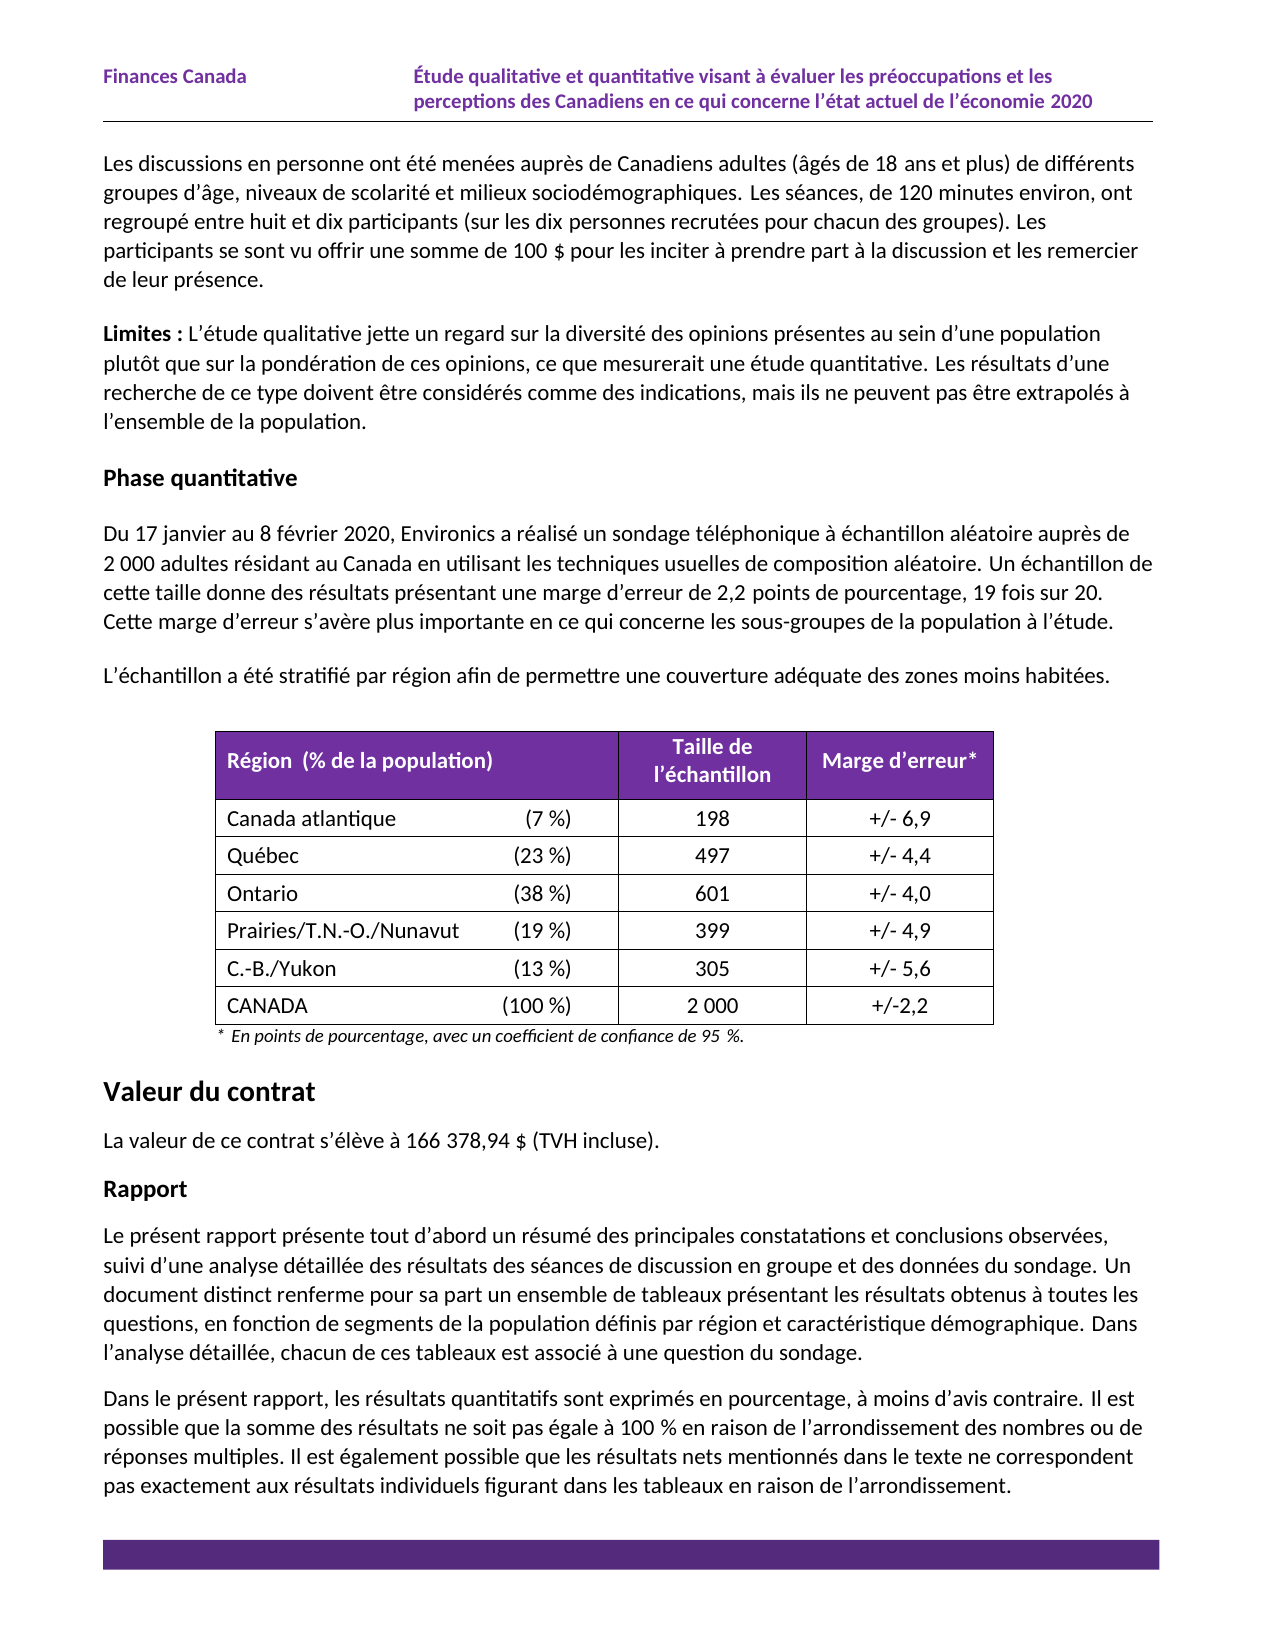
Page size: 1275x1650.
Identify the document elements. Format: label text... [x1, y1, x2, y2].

table_header Taille de l’échantillon [619, 732, 806, 799]
table_header Région (% de la population) [216, 732, 618, 799]
text Dans le présent rapport, les résultats quantitatifs sont exprimés en pourcentage, à moins d’avis contraire. Il est possible que la somme des résultats ne soit pas égale à 100 % en raison de l’arrondissement des nombres ou de réponses multiples. Il est également possible que les résultats nets mentionnés dans le texte ne correspondent pas exactement aux résultats individuels figurant dans les tableaux en raison de l’arrondissement. [103, 1383, 1153, 1500]
table_cell 305 [619, 950, 806, 986]
table_cell +/- 6,9 [807, 800, 993, 836]
table_cell 497 [619, 837, 806, 874]
subtitle Phase quantitative [103, 460, 1153, 493]
text Limites : L’étude qualitative jette un regard sur la diversité des opinions présentes au sein d’une population plutôt que sur la pondération de ces opinions, ce que mesurerait une étude quantitative. Les résultats d’une recherche de ce type doivent être considérés comme des indications, mais ils ne peuvent pas être extrapolés à l’ensemble de la population. [103, 318, 1153, 435]
text * En points de pourcentage, avec un coefficient de confiance de 95 %. [216, 1025, 1153, 1048]
table_header Marge d’erreur* [807, 732, 993, 799]
table_cell CANADA (100 %) [216, 987, 618, 1024]
table_cell C.-B./Yukon (13 %) [216, 950, 618, 986]
text Du 17 janvier au 8 février 2020, Environics a réalisé un sondage téléphonique à échantillon aléatoire auprès de 2 000 adultes résidant au Canada en utilisant les techniques usuelles de composition aléatoire. Un échantillon de cette taille donne des résultats présentant une marge d’erreur de 2,2 points de pourcentage, 19 fois sur 20. Cette marge d’erreur s’avère plus importante en ce qui concerne les sous-groupes de la population à l’étude. [103, 518, 1153, 635]
subtitle Valeur du contrat [103, 1073, 1153, 1108]
table_cell Canada atlantique (7 %) [216, 800, 618, 836]
table_cell 2 000 [619, 987, 806, 1024]
table_cell +/-2,2 [807, 987, 993, 1024]
table_cell Ontario (38 %) [216, 875, 618, 911]
table_cell 399 [619, 912, 806, 949]
table_cell Québec (23 %) [216, 837, 618, 874]
table_cell 198 [619, 800, 806, 836]
text Les discussions en personne ont été menées auprès de Canadiens adultes (âgés de 18 ans et plus) de différents groupes d’âge, niveaux de scolarité et milieux sociodémographiques. Les séances, de 120 minutes environ, ont regroupé entre huit et dix participants (sur les dix personnes recrutées pour chacun des groupes). Les participants se sont vu offrir une somme de 100 $ pour les inciter à prendre part à la discussion et les remercier de leur présence. [103, 148, 1153, 293]
table_cell +/- 4,9 [807, 912, 993, 949]
table_cell 601 [619, 875, 806, 911]
text Le présent rapport présente tout d’abord un résumé des principales constatations et conclusions observées, suivi d’une analyse détaillée des résultats des séances de discussion en groupe et des données du sondage. Un document distinct renferme pour sa part un ensemble de tableaux présentant les résultats obtenus à toutes les questions, en fonction de segments de la population définis par région et caractéristique démographique. Dans l’analyse détaillée, chacun de ces tableaux est associé à une question du sondage. [103, 1221, 1153, 1366]
table_cell +/- 4,4 [807, 837, 993, 874]
table_cell +/- 4,0 [807, 875, 993, 911]
table_cell +/- 5,6 [807, 950, 993, 986]
subtitle Rapport [103, 1171, 1153, 1204]
table_cell Prairies/T.N.-O./Nunavut (19 %) [216, 912, 618, 949]
text L’échantillon a été stratifié par région afin de permettre une couverture adéquate des zones moins habitées. [103, 660, 1153, 689]
text La valeur de ce contrat s’élève à 166 378,94 $ (TVH incluse). [103, 1125, 1153, 1154]
